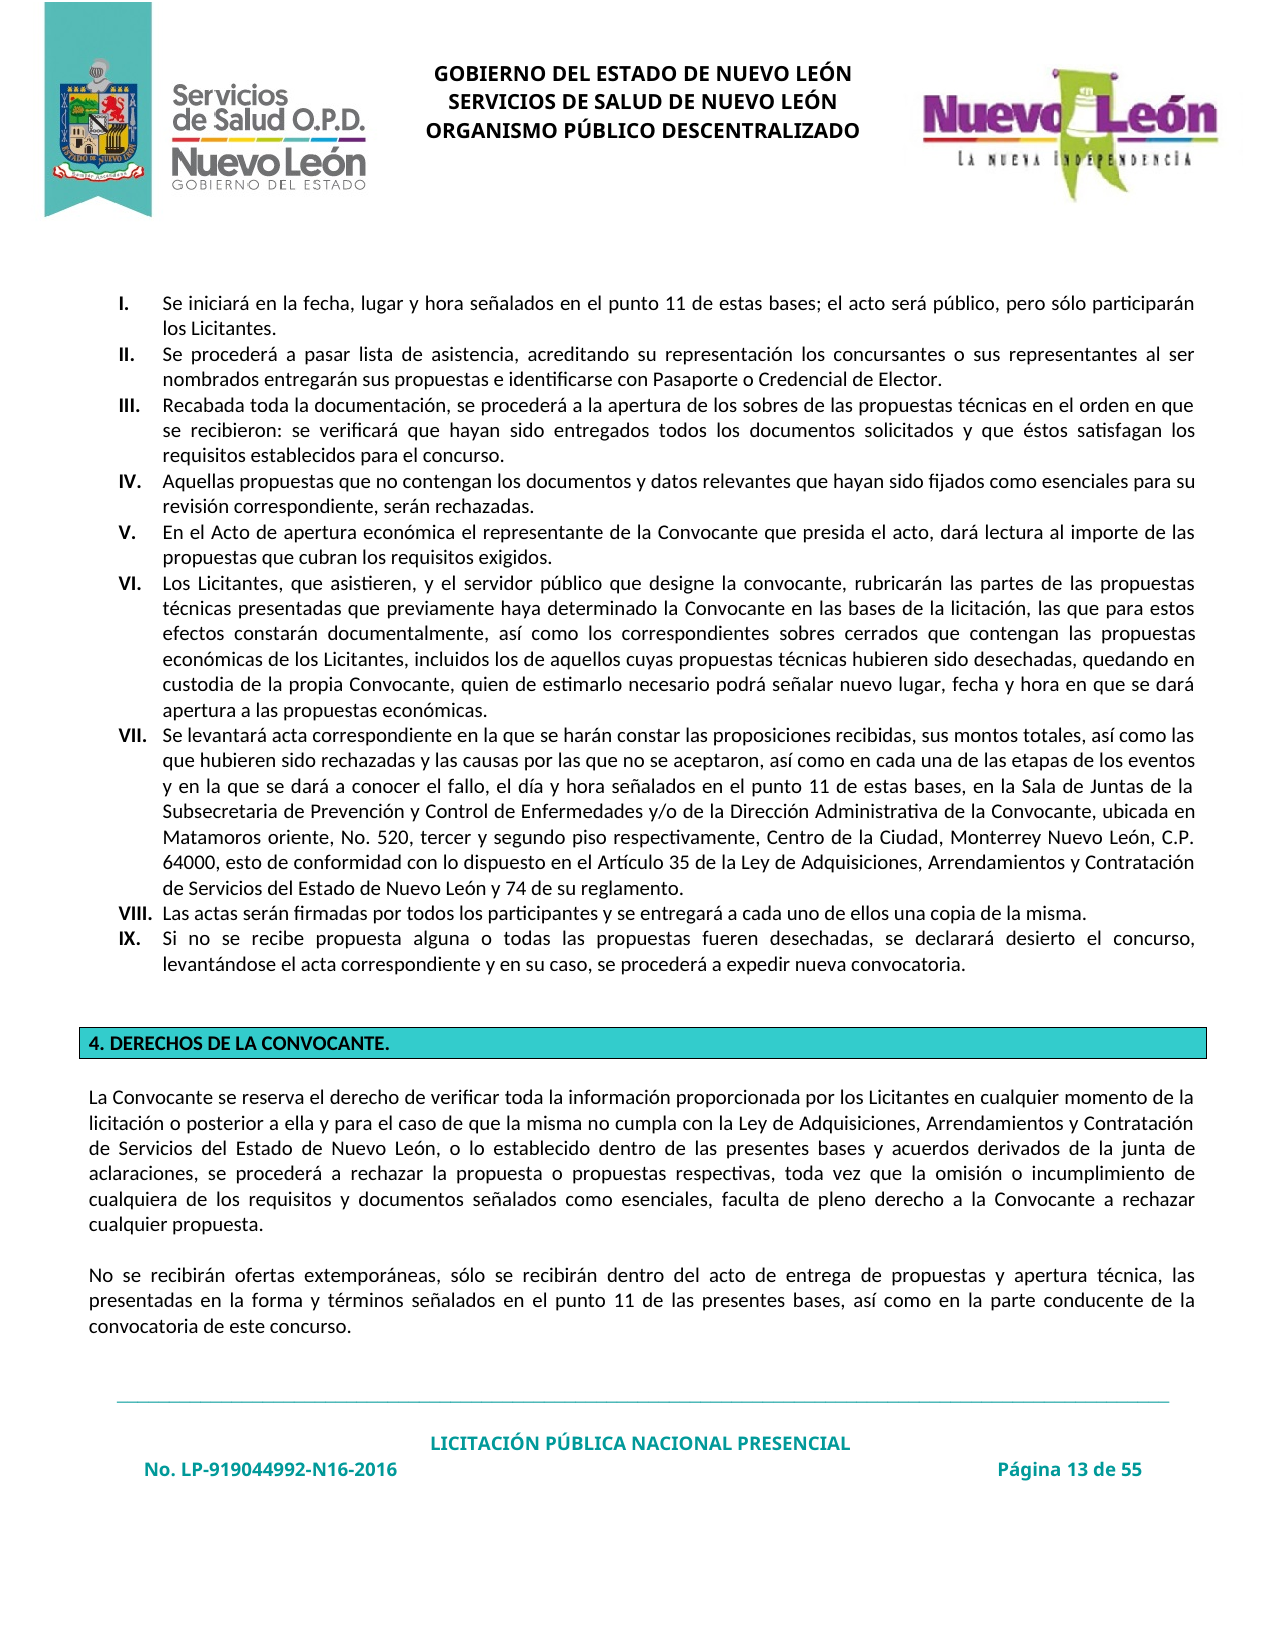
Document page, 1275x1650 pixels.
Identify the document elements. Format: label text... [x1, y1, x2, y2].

list Se levantará acta correspondiente en la que se harán constar las proposiciones recibidas, sus montos totales, así como las que hubieren sido rechazadas y las causas por las que no se aceptaron, así como en cada una de las etapas de los eventos y en la que se dará a conocer el fallo, el día y hora señalados en el punto 11 de estas bases, en la Sala de Juntas de la Subsecretaria de Prevención y Control de Enfermedades y/o de la Dirección Administrativa de la Convocante, ubicada en Matamoros oriente, No. 520, tercer y segundo piso respectivamente, Centro de la Ciudad, Monterrey Nuevo León, C.P. 64000, esto de conformidad con lo dispuesto en el Artículo 35 de la Ley de Adquisiciones, Arrendamientos y Contratación de Servicios del Estado de Nuevo León y 74 de su reglamento. [118, 722, 1197, 900]
list Las actas serán firmadas por todos los participantes y se entregará a cada uno de ellos una copia de la misma. [118, 900, 1197, 926]
list Aquellas propuestas que no contengan los documentos y datos relevantes que hayan sido fijados como esenciales para su revisión correspondiente, serán rechazadas. [118, 468, 1197, 519]
list Se iniciará en la fecha, lugar y hora señalados en el punto 11 de estas bases; el acto será público, pero sólo participarán los Licitantes. [118, 290, 1197, 341]
picture [15, 2, 1249, 229]
list En el Acto de apertura económica el representante de la Convocante que presida el acto, dará lectura al importe de las propuestas que cubran los requisitos exigidos. [118, 519, 1197, 570]
list Se procederá a pasar lista de asistencia, acreditando su representación los concursantes o sus representantes al ser nombrados entregarán sus propuestas e identificarse con Pasaporte o Credencial de Elector. [118, 341, 1197, 392]
text No se recibirán ofertas extemporáneas, sólo se recibirán dentro del acto de entrega de propuestas y apertura técnica, las presentadas en la forma y términos señalados en el punto 11 de las presentes bases, así como en la parte conducente de la convocatoria de este concurso. [89, 1262, 1197, 1338]
text 4. DERECHOS DE LA CONVOCANTE. [80, 1028, 1206, 1058]
list Recabada toda la documentación, se procederá a la apertura de los sobres de las propuestas técnicas en el orden en que se recibieron: se verificará que hayan sido entregados todos los documentos solicitados y que éstos satisfagan los requisitos establecidos para el concurso. [118, 392, 1197, 468]
list Si no se recibe propuesta alguna o todas las propuestas fueren desechadas, se declarará desierto el concurso, levantándose el acta correspondiente y en su caso, se procederá a expedir nueva convocatoria. [118, 926, 1197, 976]
list Los Licitantes, que asistieren, y el servidor público que designe la convocante, rubricarán las partes de las propuestas técnicas presentadas que previamente haya determinado la Convocante en las bases de la licitación, las que para estos efectos constarán documentalmente, así como los correspondientes sobres cerrados que contengan las propuestas económicas de los Licitantes, incluidos los de aquellos cuyas propuestas técnicas hubieren sido desechadas, quedando en custodia de la propia Convocante, quien de estimarlo necesario podrá señalar nuevo lugar, fecha y hora en que se dará apertura a las propuestas económicas. [118, 570, 1197, 722]
text se reserva el derecho de verificar toda la información proporcionada por los Licitantes en cualquier momento de la licitación o posterior a ella y para el caso de que la misma no cumpla con de Adquisiciones, Arrendamientos y Contratación de Servicios del Estado de Nuevo León, o lo establecido dentro de las presentes bases y acuerdos derivados de la junta de aclaraciones, se procederá a rechazar la propuesta o propuestas respectivas, toda vez que la omisión o incumplimiento de cualquiera de los requisitos y documentos señalados como esenciales, faculta de pleno derecho a la Convocante a rechazar cualquier propuesta. [89, 1084, 1197, 1237]
